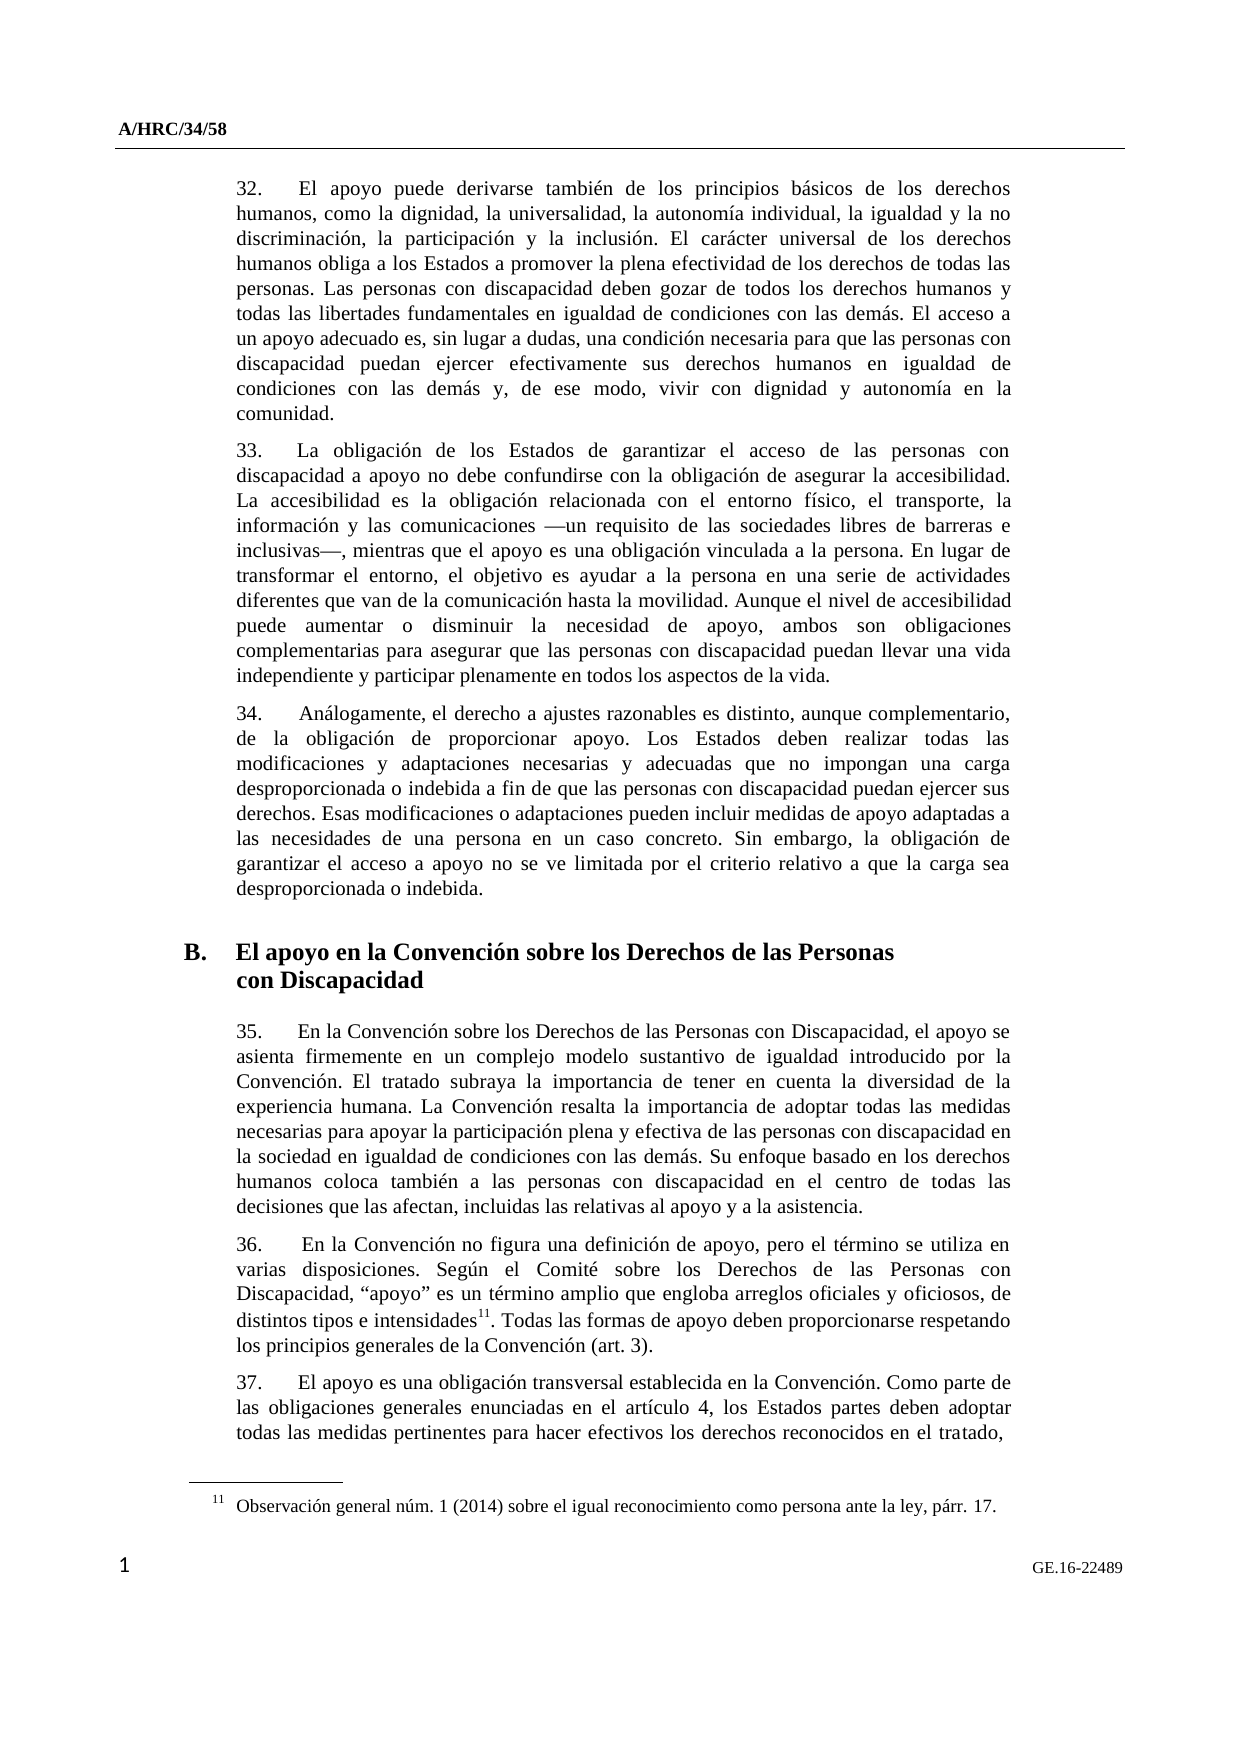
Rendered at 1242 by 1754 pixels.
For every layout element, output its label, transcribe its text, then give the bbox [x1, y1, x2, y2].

text 35. En la Convención sobre los Derechos de las Personas con Discapacidad, el apoyo se asienta firmemente en un complejo modelo sustantivo de igualdad introducido por la Convención. El tratado subraya la importancia de tener en cuenta la diversidad de la experiencia humana. La Convención resalta la importancia de adoptar todas las medidas necesarias para apoyar la participación plena y efectiva de las personas con discapacidad en la sociedad en igualdad de condiciones con las demás. Su enfoque basado en los derechos humanos coloca también a las personas con discapacidad en el centro de todas las decisiones que las afectan, incluidas las relativas al apoyo y a la asistencia. [236, 1019, 1011, 1218]
text B. El apoyo en la Convención sobre los Derechos de las Personas con Discapacidad [184, 938, 901, 994]
text 34. Análogamente, el derecho a ajustes razonables es distinto, aunque complementario, de la obligación de proporcionar apoyo. Los Estados deben realizar todas las modificaciones y adaptaciones necesarias y adecuadas que no impongan una carga desproporcionada o indebida a fin de que las personas con discapacidad puedan ejercer sus derechos. Esas modificaciones o adaptaciones pueden incluir medidas de apoyo adaptadas a las necesidades de una persona en un caso concreto. Sin embargo, la obligación de garantizar el acceso a apoyo no se ve limitada por el criterio relativo a que la carga sea desproporcionada o indebida. [236, 701, 1010, 900]
text 11 Observación general núm. 1 (2014) sobre el igual reconocimiento como persona ante la ley, párr. 17. [212, 1491, 1142, 1517]
text 33. La obligación de los Estados de garantizar el acceso de las personas con discapacidad a apoyo no debe confundirse con la obligación de asegurar la accesibilidad. La accesibilidad es la obligación relacionada con el entorno físico, el transporte, la información y las comunicaciones —un requisito de las sociedades libres de barreras e inclusivas—, mientras que el apoyo es una obligación vinculada a la persona. En lugar de transformar el entorno, el objetivo es ayudar a la persona en una serie de actividades diferentes que van de la comunicación hasta la movilidad. Aunque el nivel de accesibilidad puede aumentar o disminuir la necesidad de apoyo, ambos son obligaciones complementarias para asegurar que las personas con discapacidad puedan llevar una vida independiente y participar plenamente en todos los aspectos de la vida. [236, 438, 1011, 687]
text 36. En la Convención no figura una definición de apoyo, pero el término se utiliza en varias disposiciones. Según el Comité sobre los Derechos de las Personas con Discapacidad, “apoyo” es un término amplio que engloba arreglos oficiales y oficiosos, de distintos tipos e intensidades11. Todas las formas de apoyo deben proporcionarse respetando los principios generales de la Convención (art. 3). [236, 1232, 1011, 1357]
text 37. El apoyo es una obligación transversal establecida en la Convención. Como parte de las obligaciones generales enunciadas en el artículo 4, los Estados partes deben adoptar todas las medidas pertinentes para hacer efectivos los derechos reconocidos en el tratado, [236, 1370, 1011, 1444]
text 32. El apoyo puede derivarse también de los principios básicos de los derechos humanos, como la dignidad, la universalidad, la autonomía individual, la igualdad y la no discriminación, la participación y la inclusión. El carácter universal de los derechos humanos obliga a los Estados a promover la plena efectividad de los derechos de todas las personas. Las personas con discapacidad deben gozar de todos los derechos humanos y todas las libertades fundamentales en igualdad de condiciones con las demás. El acceso a un apoyo adecuado es, sin lugar a dudas, una condición necesaria para que las personas con discapacidad puedan ejercer efectivamente sus derechos humanos en igualdad de condiciones con las demás y, de ese modo, vivir con dignidad y autonomía en la comunidad. [236, 176, 1011, 425]
